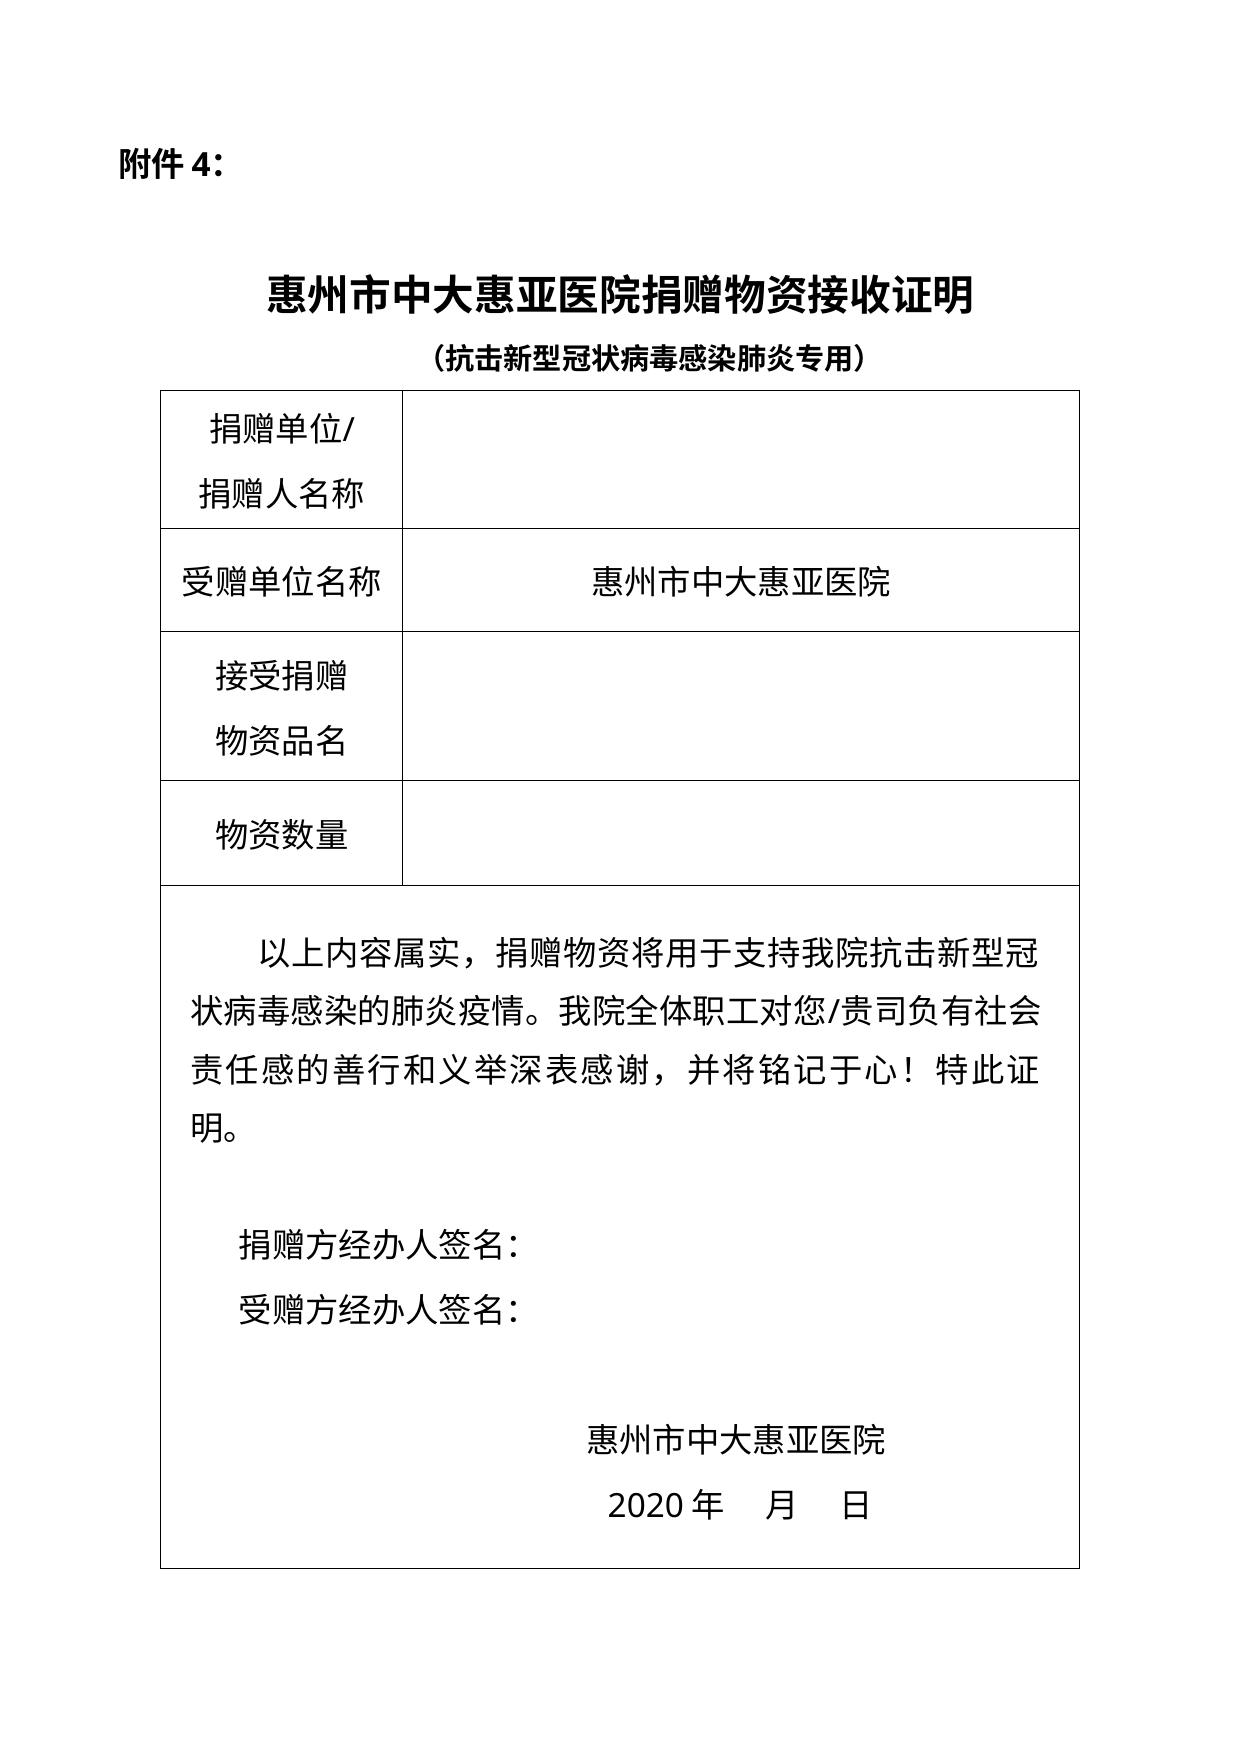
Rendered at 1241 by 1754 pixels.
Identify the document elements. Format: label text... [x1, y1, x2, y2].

text 附件4： [118, 129, 1122, 194]
table_cell 接受捐赠 物资品名 [161, 632, 402, 780]
table_cell 惠州市中大惠亚医院 [403, 529, 1079, 631]
table_cell [403, 632, 1079, 780]
table_cell 以上内容属实，捐赠物资将用于支持我院抗击新型冠状病毒感染的肺炎疫情。我院全体职工对您/贵司负有社会责任感的善行和义举深表感谢，并将铭记于心！特此证明。 捐赠方经办人签名： 受赠方经办人签名： 惠州市中大惠亚医院 2020年 月 日 [161, 886, 1079, 1568]
table_cell 物资数量 [161, 781, 402, 885]
table_cell [403, 781, 1079, 885]
text （抗击新型冠状病毒感染肺炎专用） [118, 324, 1122, 389]
table_cell 受赠单位名称 [161, 529, 402, 631]
text 惠州市中大惠亚医院捐赠物资接收证明 [118, 259, 1122, 324]
table_header 捐赠单位/ 捐赠人名称 [161, 391, 402, 528]
table_header [403, 391, 1079, 528]
